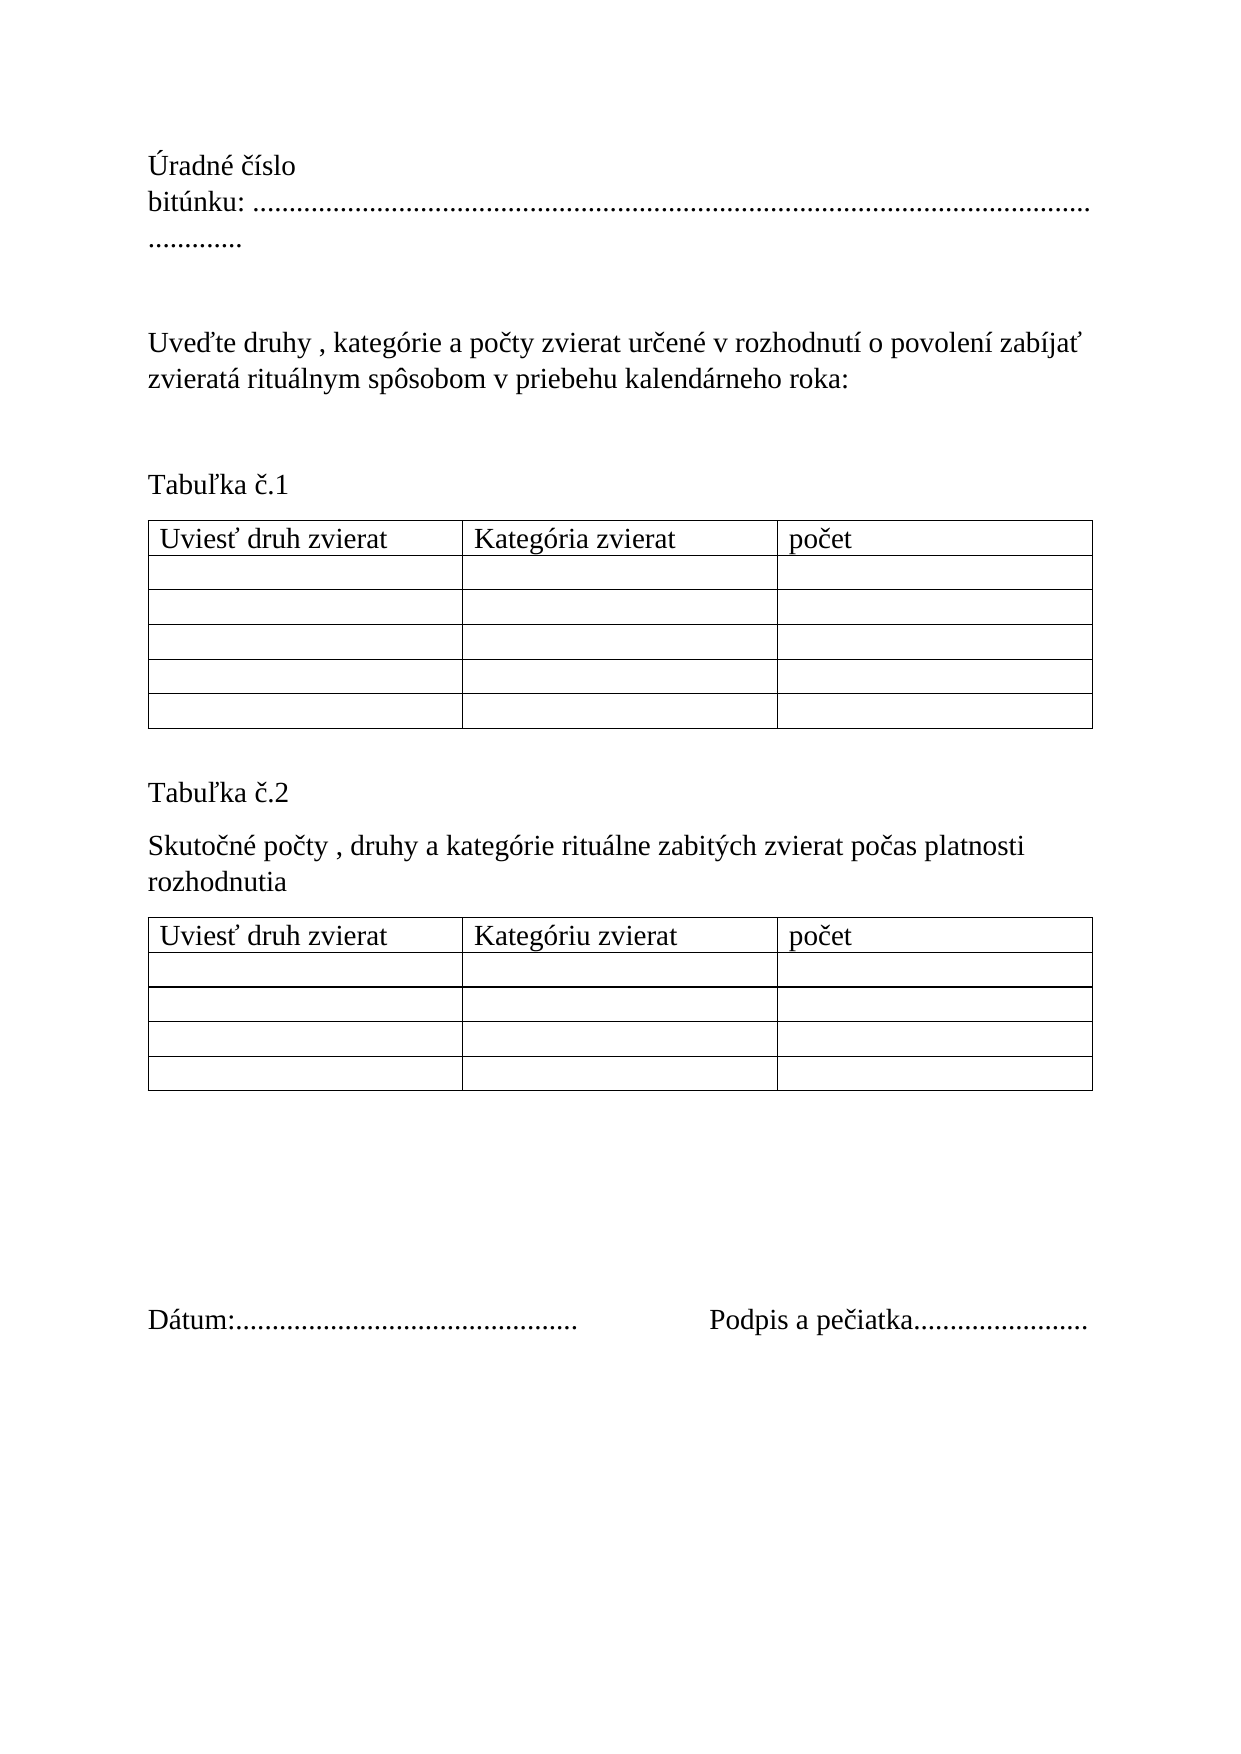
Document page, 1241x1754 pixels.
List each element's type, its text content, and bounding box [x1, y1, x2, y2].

table_cell [149, 694, 462, 728]
table_cell [778, 590, 1092, 624]
table_cell [778, 556, 1092, 589]
table_cell [463, 1022, 777, 1056]
table_cell [149, 660, 462, 693]
table_cell [463, 953, 777, 986]
text Dátum:............................................... Podpis a pečiatka........................ [148, 1302, 1093, 1336]
text Úradné číslo bitúnku: ................................................................................................................................ [148, 148, 1093, 253]
table_header Kategória zvierat [463, 521, 777, 555]
table_cell [463, 694, 777, 728]
table_header Uviesť druh zvierat [149, 918, 462, 952]
table_cell [778, 660, 1092, 693]
table_header počet [778, 918, 1092, 952]
table_cell [149, 590, 462, 624]
text Tabuľka č.2 [148, 776, 1093, 809]
table_cell [463, 660, 777, 693]
table_cell [149, 1057, 462, 1090]
table_cell [463, 625, 777, 658]
text Uveďte druhy , kategórie a počty zvierat určené v rozhodnutí o povolení zabíjať zvieratá rituálnym spôsobom v priebehu kalendárneho roka: [148, 326, 1093, 395]
table_cell [149, 988, 462, 1021]
text Tabuľka č.1 [148, 467, 1093, 501]
table_cell [778, 694, 1092, 728]
table_cell [463, 556, 777, 589]
table_cell [778, 625, 1092, 658]
table_cell [778, 1057, 1092, 1090]
table_cell [778, 953, 1092, 986]
table_cell [463, 590, 777, 624]
table_cell [463, 988, 777, 1021]
table_cell [778, 988, 1092, 1021]
table_cell [149, 1022, 462, 1056]
table_cell [149, 625, 462, 658]
table_header Uviesť druh zvierat [149, 521, 462, 555]
table_cell [778, 1022, 1092, 1056]
table_cell [149, 556, 462, 589]
table_header Kategóriu zvierat [463, 918, 777, 952]
text Skutočné počty , druhy a kategórie rituálne zabitých zvierat počas platnosti rozhodnutia [148, 828, 1093, 898]
table_cell [149, 953, 462, 986]
table_header počet [778, 521, 1092, 555]
table_cell [463, 1057, 777, 1090]
